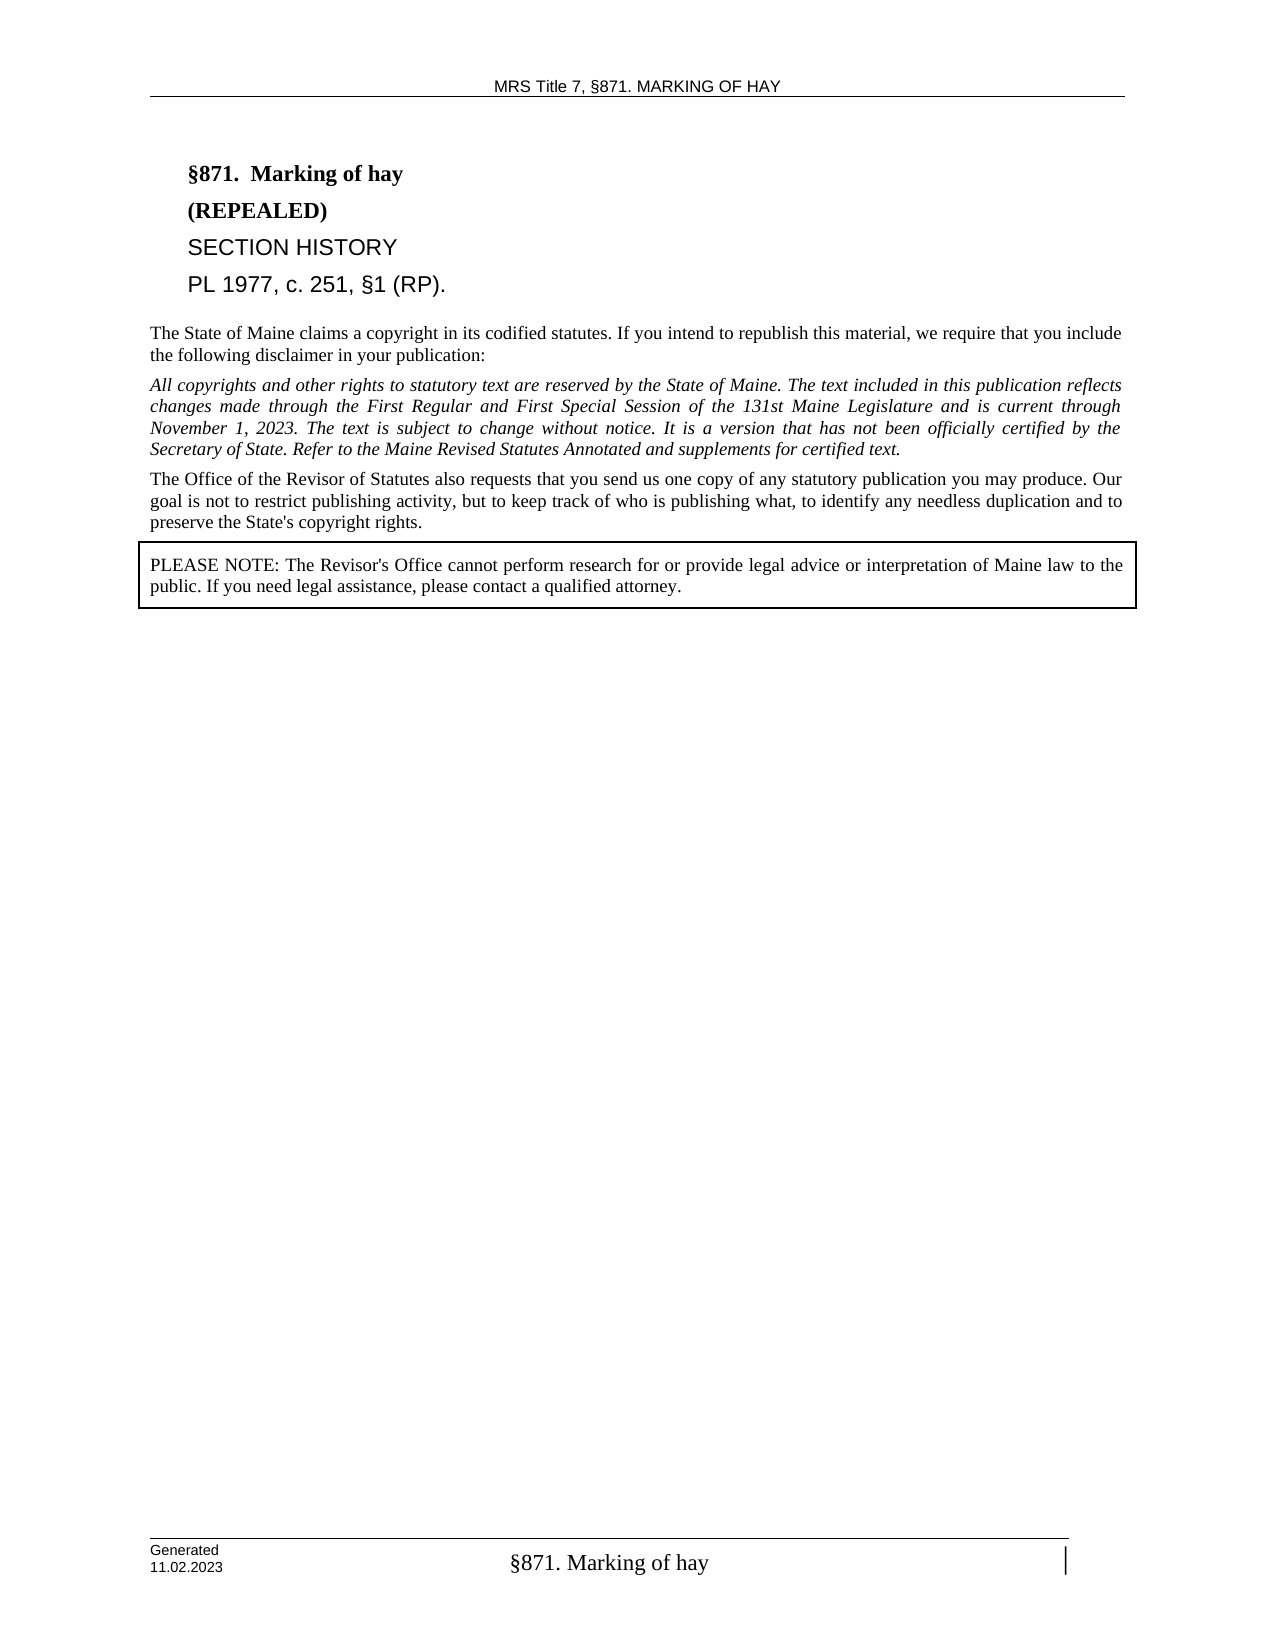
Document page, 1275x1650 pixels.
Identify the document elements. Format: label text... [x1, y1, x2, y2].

text §871. Marking of hay [187, 160, 1125, 187]
text SECTION HISTORY [187, 234, 1125, 260]
text (REPEALED) [187, 197, 1125, 223]
text The Office of the Revisor of Statutes also requests that you send us one copy of any statutory publication you may produce. Our goal is not to restrict publishing activity, but to keep track of who is publishing what, to identify any needless duplication and to preserve the State's copyright rights. [150, 468, 1125, 533]
text The State of Maine claims a copyright in its codified statutes. If you intend to republish this material, we require that you include the following disclaimer in your publication: [150, 322, 1125, 365]
text PLEASE NOTE: The Revisor's Office cannot perform research for or provide legal advice or interpretation of Maine law to the public. If you need legal assistance, please contact a qualified attorney. [140, 543, 1135, 607]
text All copyrights and other rights to statutory text are reserved by the State of Maine. The text included in this publication reflects changes made through the First Regular and First Special Session of the 131st Maine Legislature and is current through November 1, 2023 . The text is subject to change without notice. It is a version that has not been officially certified by the Secretary of State. Refer to the Maine Revised Statutes Annotated and supplements for certified text. [150, 373, 1125, 460]
text PL 1977, c. 251, §1 (RP). [187, 271, 1125, 297]
